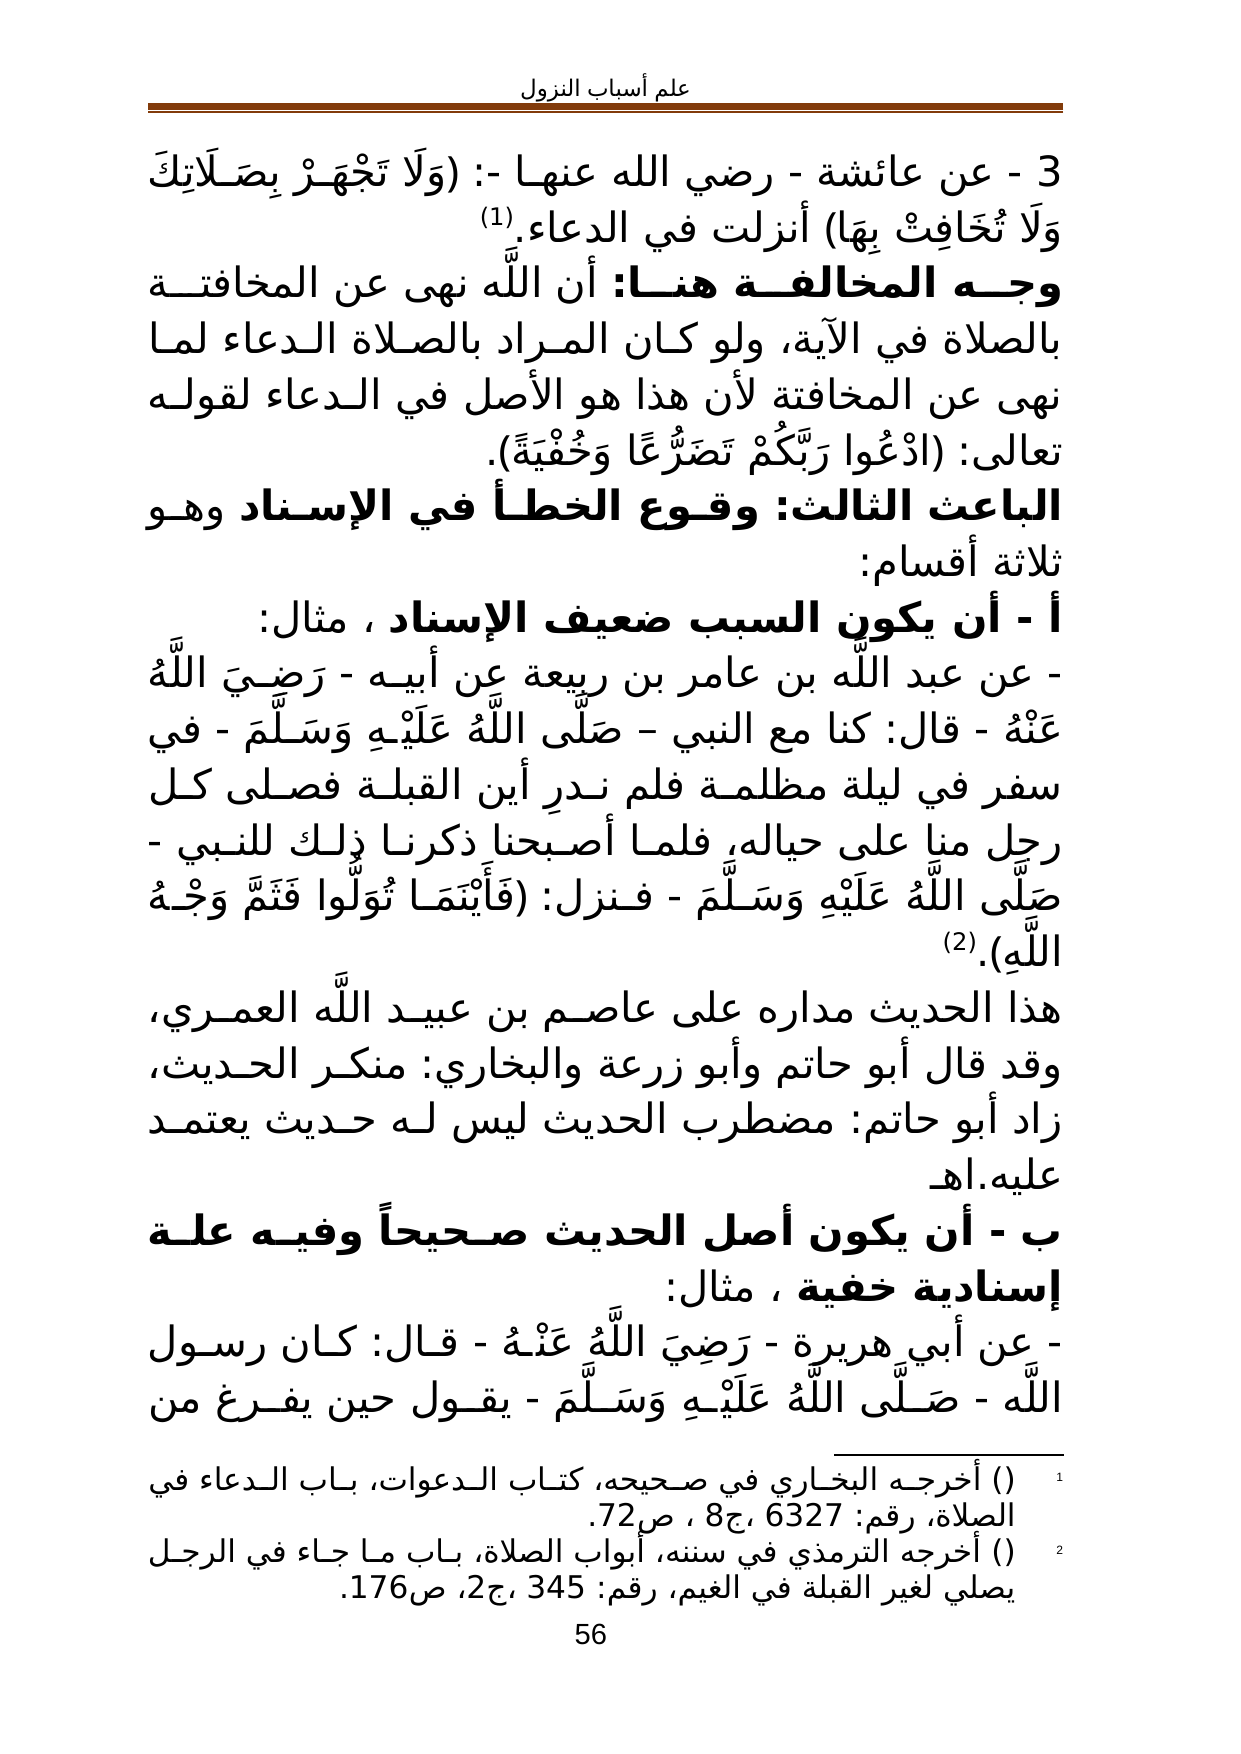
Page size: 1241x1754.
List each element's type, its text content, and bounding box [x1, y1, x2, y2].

text 3 - عن عائشة - رضي الله عنها -: ﴿وَلَا تَجْهَرْ بِصَلَاتِكَ وَلَا تُخَافِتْ بِهَا﴾ أنزلت في الدعاء.() [148, 148, 1063, 252]
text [148, 1318, 1063, 1422]
text - عن عبد اللَّه بن عامر بن ربيعة عن أبيه - رَضِيَ اللَّهُ عَنْهُ - قال: كنا مع النبي – صَلَّى اللَّهُ عَلَيْهِ وَسَلَّمَ - في سفر في ليلة مظلمة فلم ندرِ أين القبلة فصلى كل رجل منا على حياله، فلما أصبحنا ذكرنا ذلك للنبي - صَلَّى اللَّهُ عَلَيْهِ وَسَلَّمَ - فنزل: ﴿فَأَيْنَمَا تُوَلُّوا فَثَمَّ وَجْهُ اللَّهِ﴾.() [148, 649, 1063, 976]
text الباعث الثالث: وقوع الخطأ في الإسناد وهو ثلاثة أقسام: [148, 482, 1063, 586]
text أ - أن يكون السبب ضعيف الإسناد ، مثال: [148, 593, 1063, 642]
text وجه المخالفة هنا: أن اللَّه نهى عن المخافتة بالصلاة في الآية، ولو كان المراد بالصلاة الدعاء لما نهى عن المخافتة لأن هذا هو الأصل في الدعاء لقوله تعالى: ﴿ادْعُوا رَبَّكُمْ تَضَرُّعًا وَخُفْيَةً﴾. [148, 259, 1063, 475]
text هذا الحديث مداره على عاصم بن عبيد اللَّه العمري، وقد قال أبو حاتم وأبو زرعة والبخاري: منكر الحديث، زاد أبو حاتم: مضطرب الحديث ليس له حديث يعتمد عليه.اهـ [148, 984, 1063, 1199]
text ب - أن يكون أصل الحديث صحيحاً وفيه علة إسنادية خفية ، مثال: [148, 1207, 1063, 1311]
